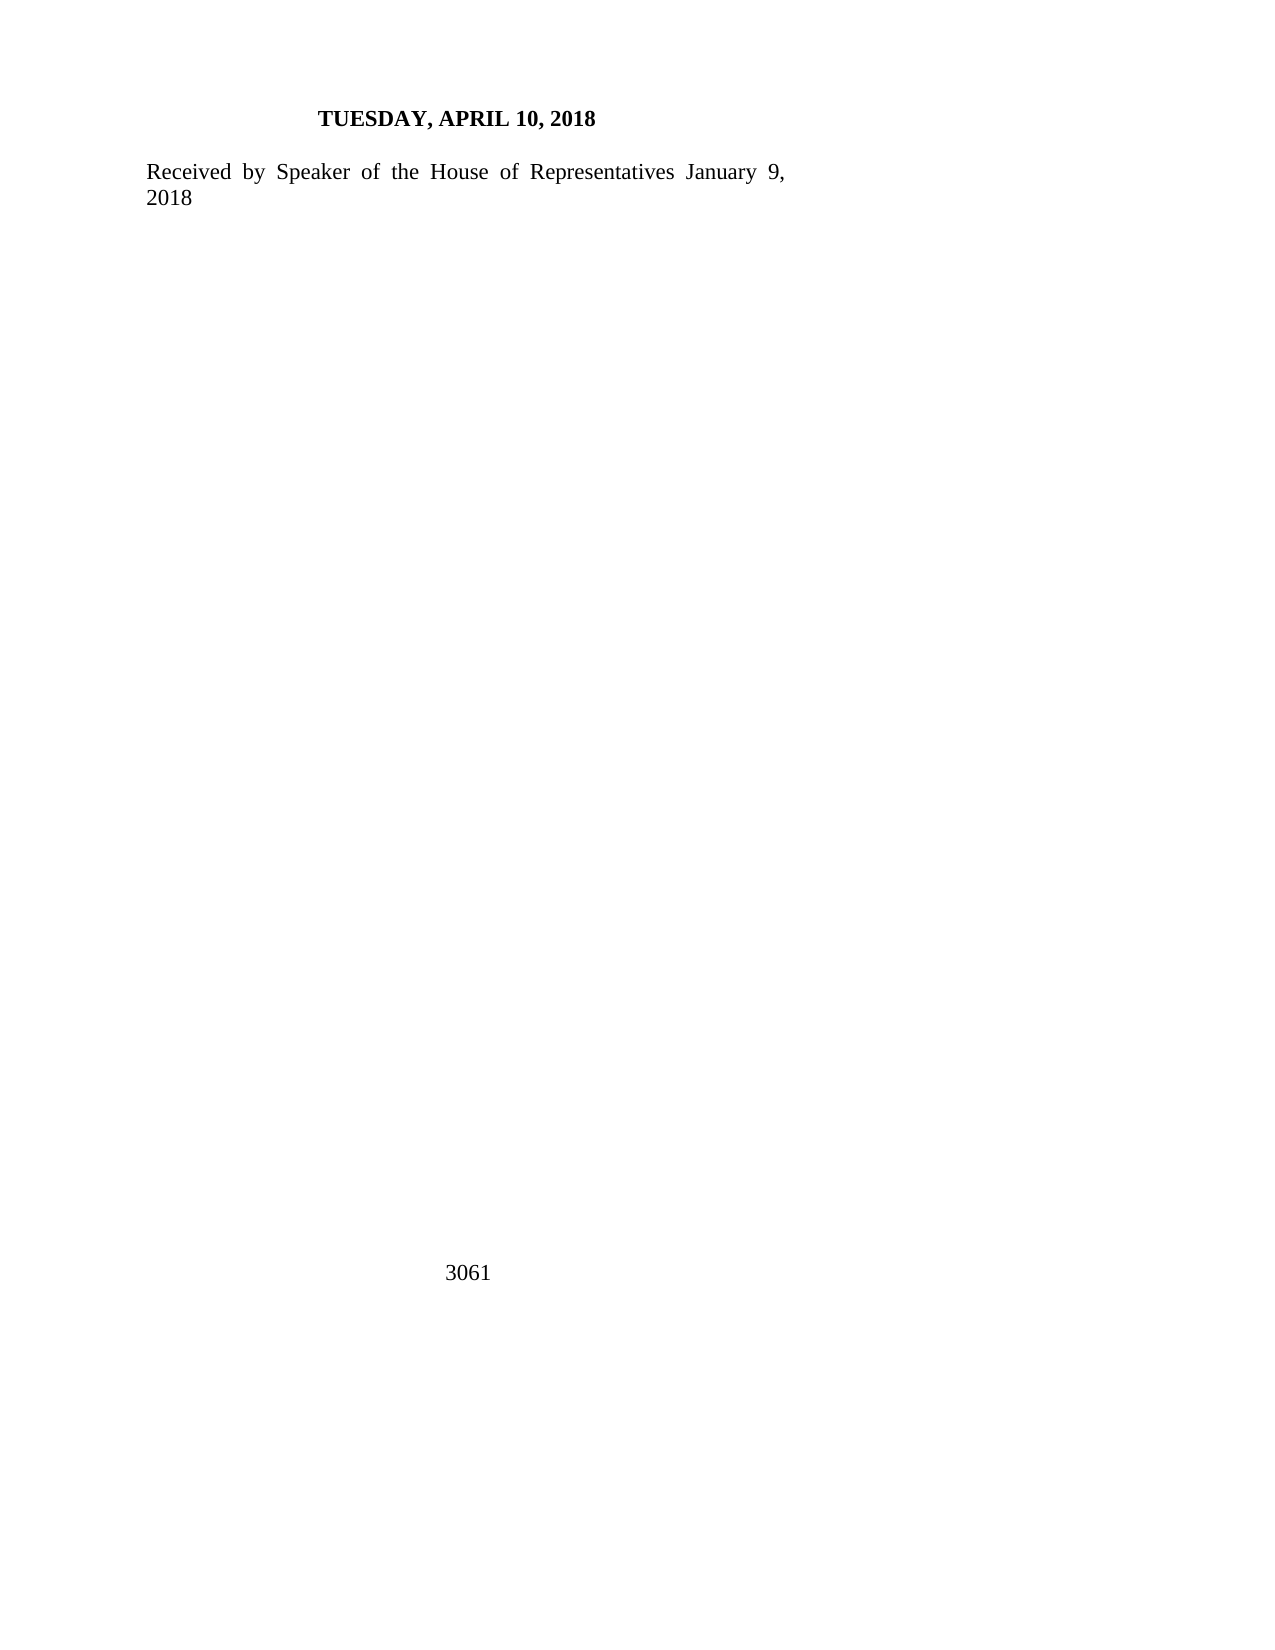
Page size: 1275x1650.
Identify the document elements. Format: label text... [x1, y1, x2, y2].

text Received by Speaker of the House of Representatives January 9, 2018 [146, 158, 786, 210]
